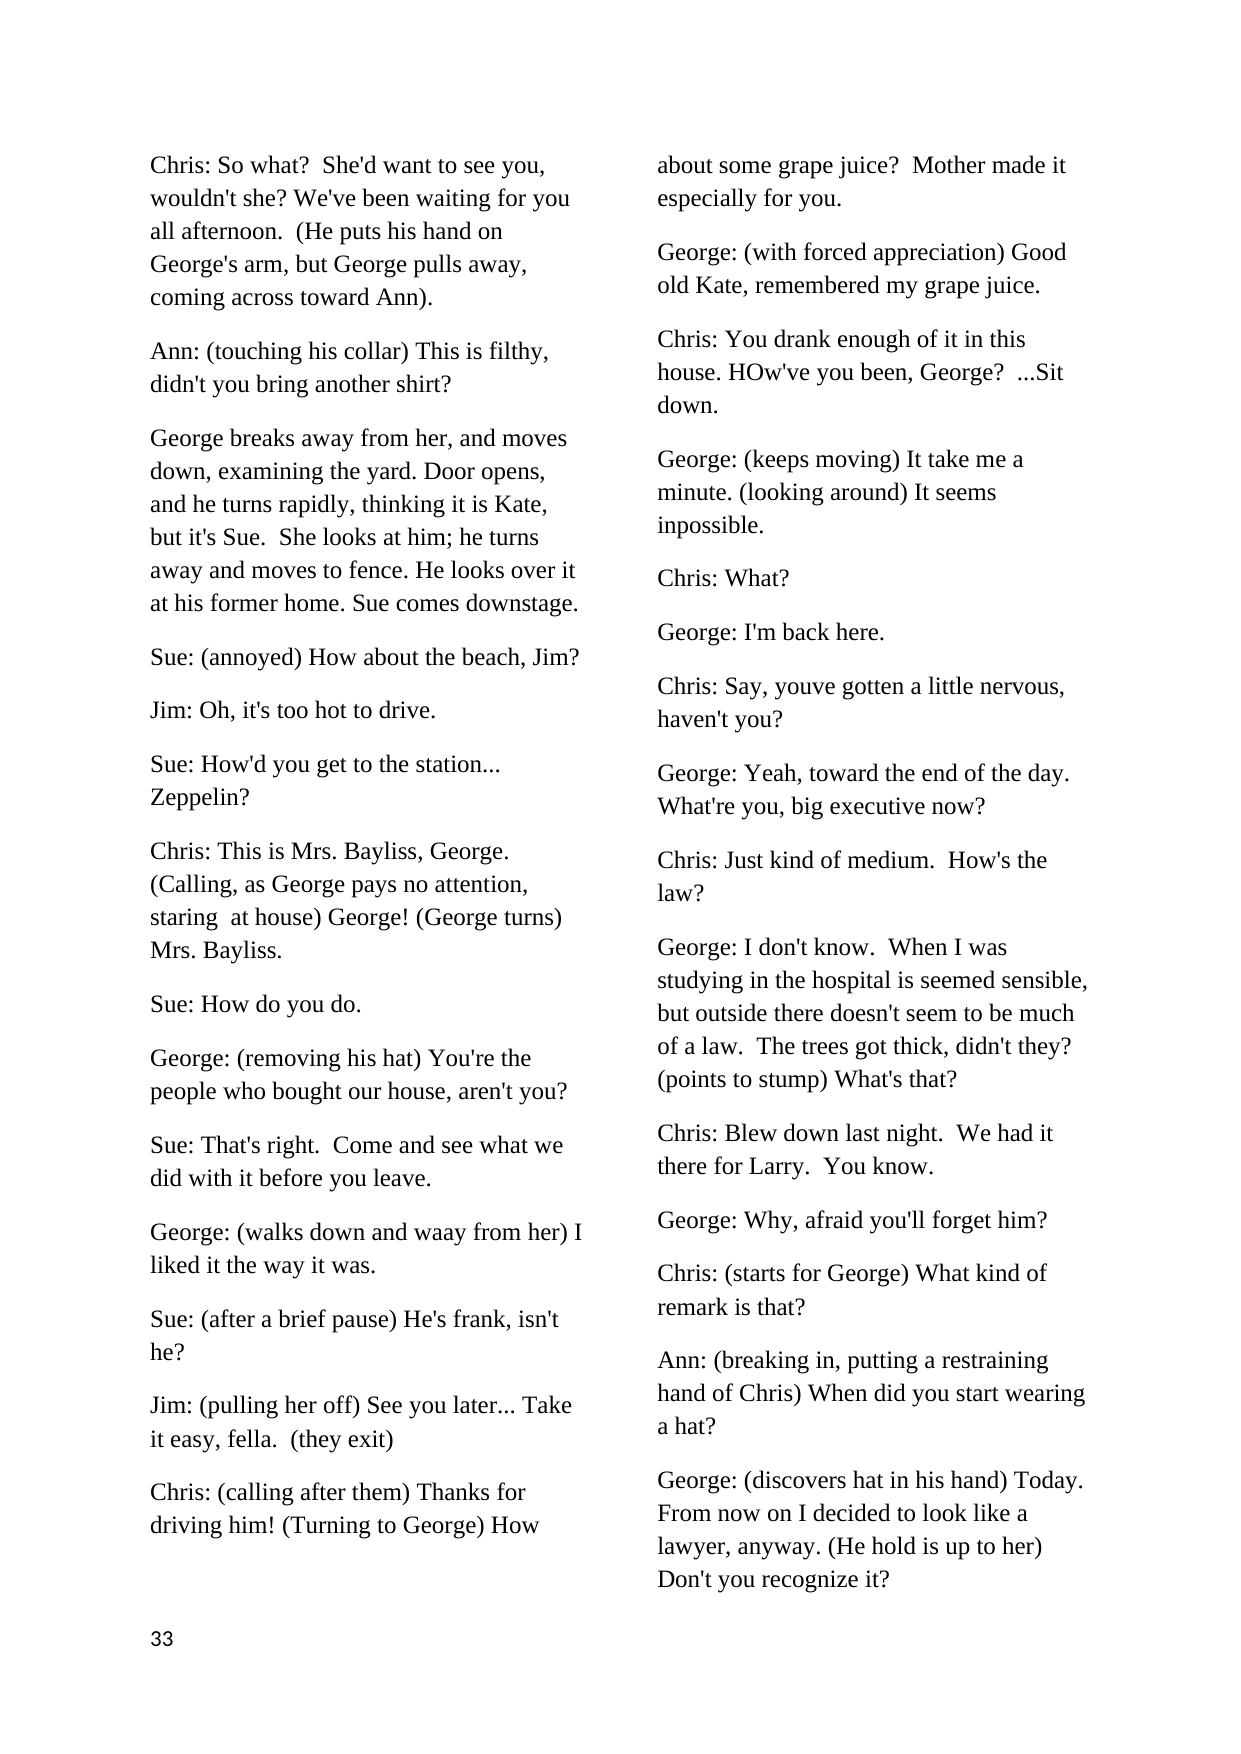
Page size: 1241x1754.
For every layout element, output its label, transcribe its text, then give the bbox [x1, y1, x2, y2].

text Chris: Blew down last night. We had it there for Larry. You know. [657, 1118, 1090, 1179]
text George: Why, afraid you'll forget him? [657, 1205, 1090, 1233]
text George: (keeps moving) It take me a minute. (looking around) It seems inpossible. [657, 444, 1090, 538]
text George: (with forced appreciation) Good old Kate, remembered my grape juice. [657, 237, 1090, 299]
text Chris: (calling after them) Thanks for driving him! (Turning to George) How about some grape juice? Mother made it especially for you. [150, 1477, 583, 1539]
text George: (removing his hat) You're the people who bought our house, aren't you? [150, 1043, 583, 1105]
text Sue: (annoyed) How about the beach, Jim? [150, 642, 583, 671]
text Chris: You drank enough of it in this house. HOw've you been, George? ...Sit down. [657, 324, 1090, 418]
text Jim: Oh, it's too hot to drive. [150, 696, 583, 724]
text Chris: Just kind of medium. How's the law? [657, 845, 1090, 907]
text George: I'm back here. [657, 617, 1090, 646]
text George breaks away from her, and moves down, examining the yard. Door opens, and he turns rapidly, thinking it is Kate, but it's Sue. She looks at him; he turns away and moves to fence. He looks over it at his former home. Sue comes downstage. [150, 423, 583, 617]
text Sue: How'd you get to the station... Zeppelin? [150, 749, 583, 811]
text Chris: What? [657, 563, 1090, 592]
text George: (walks down and waay from her) I liked it the way it was. [150, 1217, 583, 1279]
text Chris: (starts for George) What kind of remark is that? [657, 1258, 1090, 1320]
text Sue: That's right. Come and see what we did with it before you leave. [150, 1130, 583, 1192]
text Ann: (breaking in, putting a restraining hand of Chris) When did you start wearing a hat? [657, 1345, 1090, 1440]
text Chris: (calling after them) Thanks for driving him! (Turning to George) How about some grape juice? Mother made it especially for you. [657, 150, 1090, 212]
text Ann: (touching his collar) This is filthy, didn't you bring another shirt? [150, 336, 583, 398]
text Chris: So what? She'd want to see you, wouldn't she? We've been waiting for you all afternoon. (He puts his hand on George's arm, but George pulls away, coming across toward Ann). [150, 150, 583, 311]
text Chris: Say, youve gotten a little nervous, haven't you? [657, 671, 1090, 733]
text Jim: (pulling her off) See you later... Take it easy, fella. (they exit) [150, 1391, 583, 1452]
text Sue: How do you do. [150, 989, 583, 1018]
text Sue: (after a brief pause) He's frank, isn't he? [150, 1304, 583, 1366]
text Chris: This is Mrs. Bayliss, George. (Calling, as George pays no attention, staring at house) George! (George turns) Mrs. Bayliss. [150, 836, 583, 964]
text George: (discovers hat in his hand) Today. From now on I decided to look like a lawyer, anyway. (He hold is up to her) Don't you recognize it? [657, 1465, 1090, 1593]
text George: Yeah, toward the end of the day. What're you, big executive now? [657, 758, 1090, 820]
text George: I don't know. When I was studying in the hospital is seemed sensible, but outside there doesn't seem to be much of a law. The trees got thick, didn't they? (points to stump) What's that? [657, 932, 1090, 1093]
